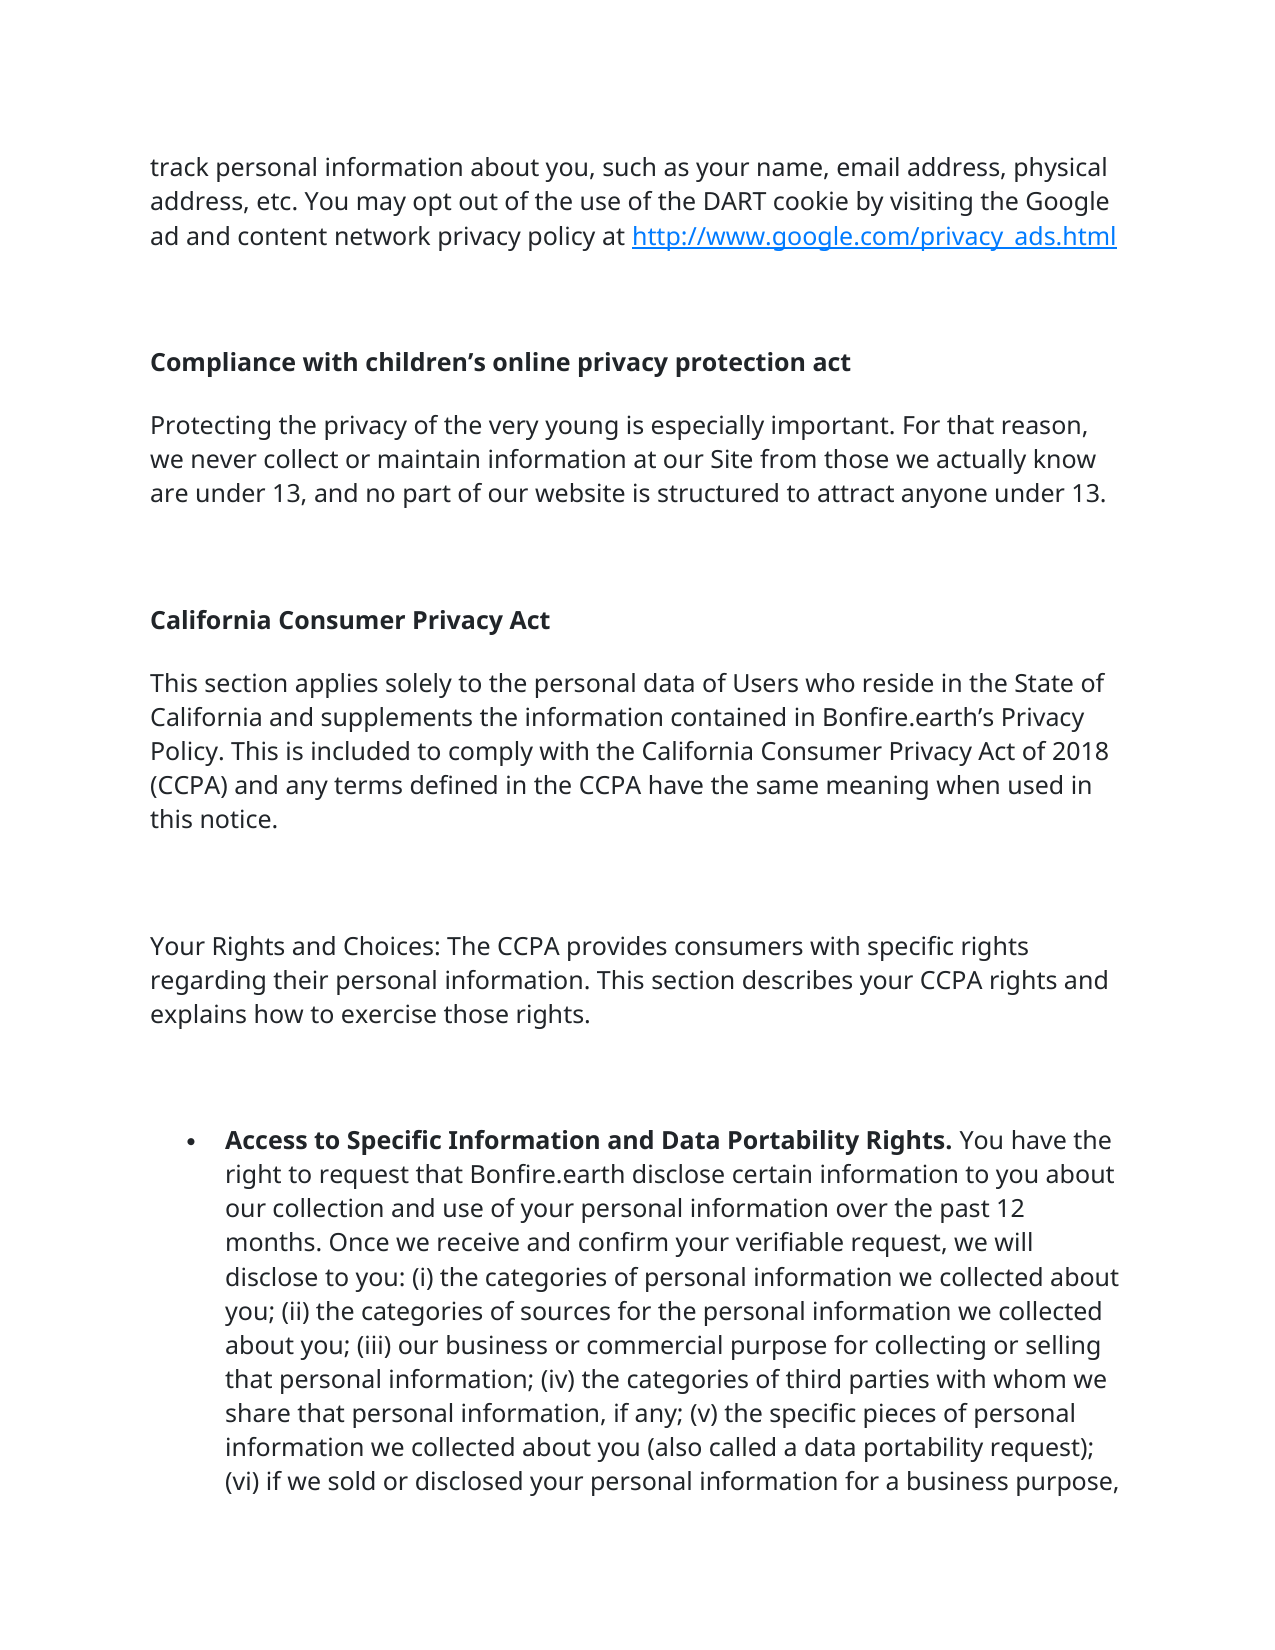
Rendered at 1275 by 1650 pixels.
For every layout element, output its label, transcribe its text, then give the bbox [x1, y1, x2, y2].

text Protecting the privacy of the very young is especially important. For that reason, we never collect or maintain information at our Site from those we actually know are under 13, and no part of our website is structured to attract anyone under 13. [150, 408, 1125, 510]
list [187, 1123, 1125, 1498]
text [150, 150, 1125, 252]
text Compliance with children’s online privacy protection act [150, 344, 1125, 379]
text California Consumer Privacy Act [150, 602, 1125, 636]
text This section applies solely to the personal data of Users who reside in the State of California and supplements the information contained in Bonfire.earth’s Privacy Policy. This is included to comply with the California Consumer Privacy Act of 2018 (CCPA) and any terms defined in the CCPA have the same meaning when used in this notice. [150, 666, 1125, 836]
text Your Rights and Choices: The CCPA provides consumers with specific rights regarding their personal information. This section describes your CCPA rights and explains how to exercise those rights. [150, 928, 1125, 1031]
